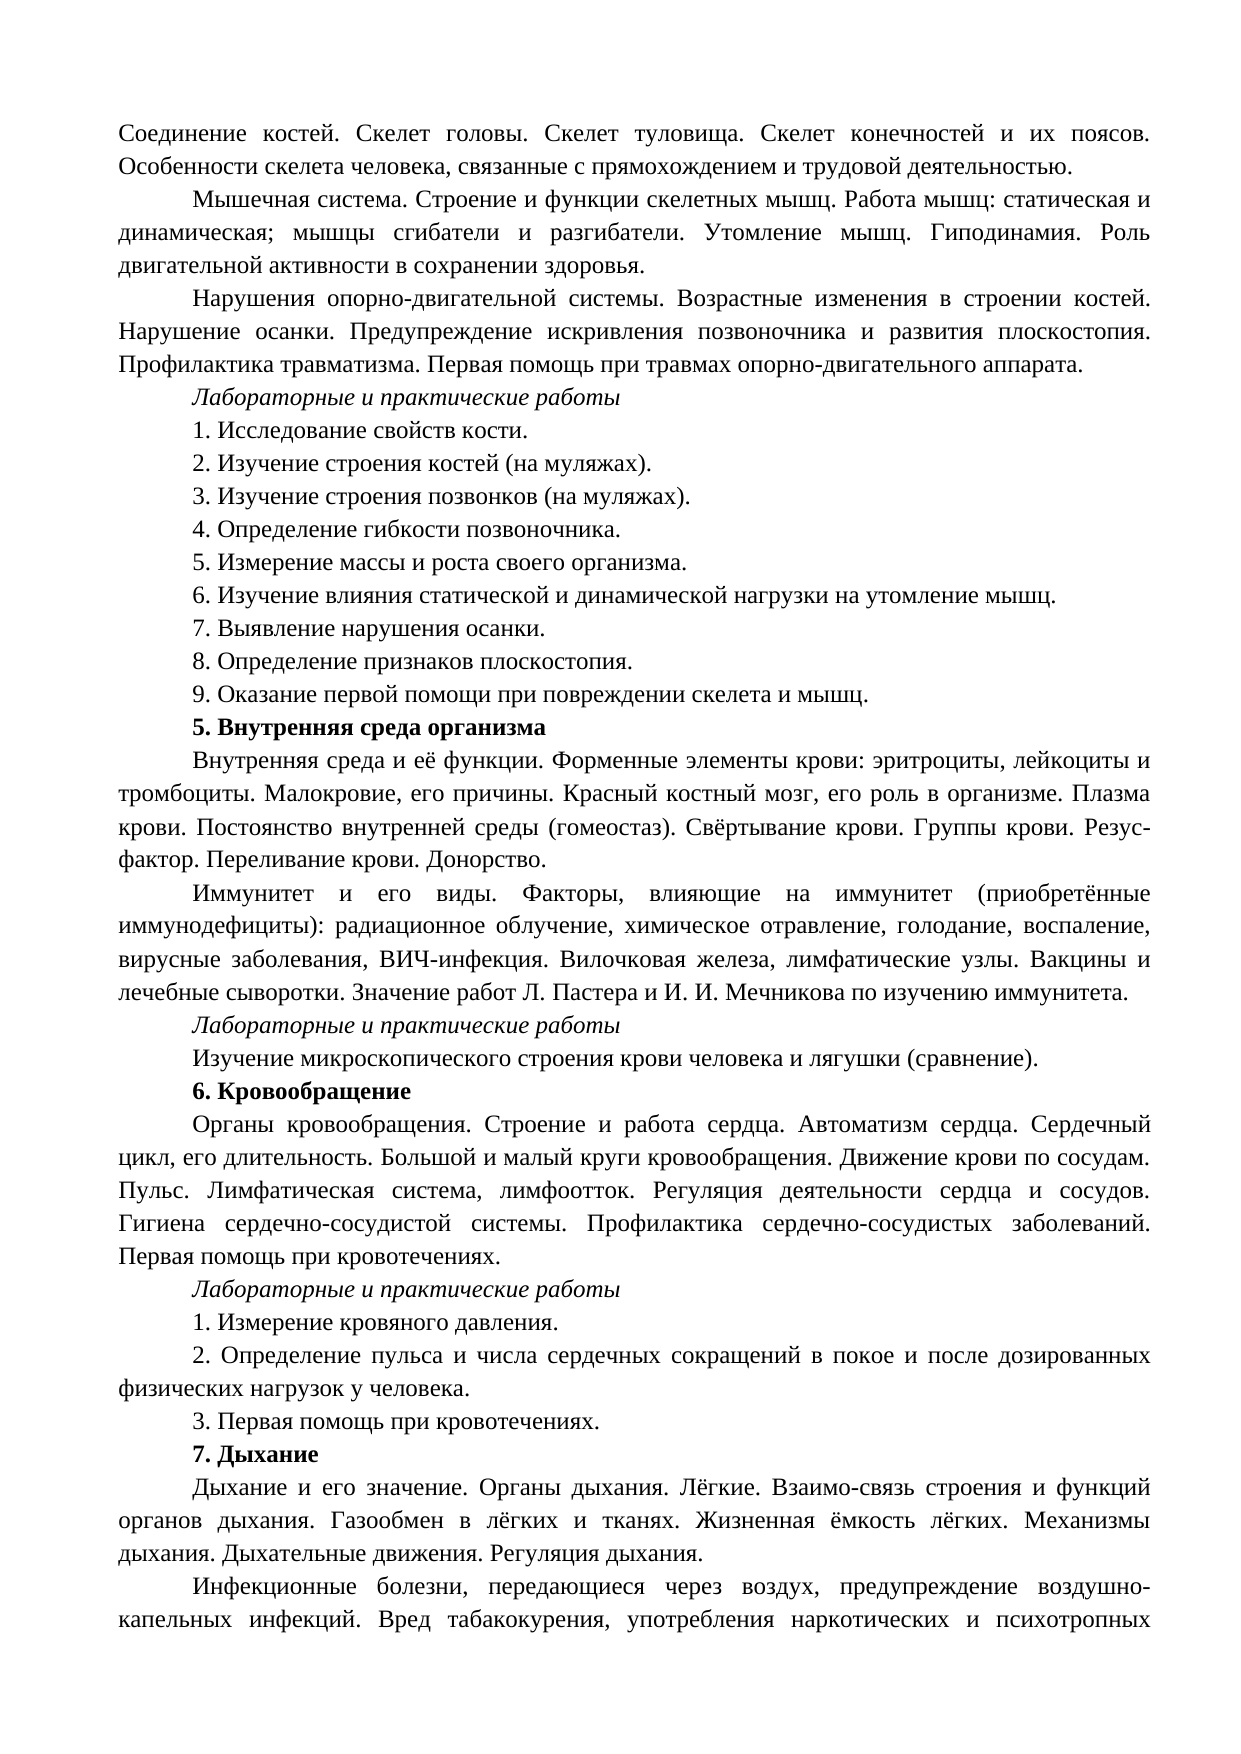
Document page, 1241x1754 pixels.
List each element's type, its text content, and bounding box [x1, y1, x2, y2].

text Изучение микроскопического строения крови человека и лягушки (сравнение). [118, 1043, 1152, 1071]
text 2. Изучение строения костей (на муляжах). [118, 448, 1152, 477]
text Лабораторные и практические работы [118, 1010, 1152, 1038]
text 6. Кровообращение [118, 1076, 1152, 1104]
text Нарушения опорно-двигательной системы. Возрастные изменения в строении костей. Нарушение осанки. Предупреждение искривления позвоночника и развития плоскостопия. Профилактика травматизма. Первая помощь при травмах опорно-двигательного аппарата. [118, 283, 1152, 378]
text 1. Исследование свойств кости. [118, 415, 1152, 444]
text Лабораторные и практические работы [118, 382, 1152, 411]
text 2. Определение пульса и числа сердечных сокращений в покое и после дозированных физических нагрузок у человека. [118, 1340, 1152, 1402]
text 5. Измерение массы и роста своего организма. [118, 547, 1152, 576]
text 3. Изучение строения позвонков (на муляжах). [118, 481, 1152, 510]
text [118, 1571, 1152, 1633]
text Внутренняя среда и её функции. Форменные элементы крови: эритроциты, лейкоциты и тромбоциты. Малокровие, его причины. Красный костный мозг, его роль в организме. Плазма крови. Постоянство внутренней среды (гомеостаз). Свёртывание крови. Группы крови. Резус-фактор. Переливание крови. Донорство. [118, 746, 1152, 873]
text Мышечная система. Строение и функции скелетных мышц. Работа мышц: статическая и динамическая; мышцы сгибатели и разгибатели. Утомление мышц. Гиподинамия. Роль двигательной активности в сохранении здоровья. [118, 184, 1152, 279]
text 1. Измерение кровяного давления. [118, 1307, 1152, 1336]
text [118, 118, 1152, 180]
text Лабораторные и практические работы [118, 1274, 1152, 1303]
text Дыхание и его значение. Органы дыхания. Лёгкие. Взаимо-связь строения и функций органов дыхания. Газообмен в лёгких и тканях. Жизненная ёмкость лёгких. Механизмы дыхания. Дыхательные движения. Регуляция дыхания. [118, 1472, 1152, 1567]
text Иммунитет и его виды. Факторы, влияющие на иммунитет (приобретённые иммунодефициты): радиационное облучение, химическое отравление, голодание, воспаление, вирусные заболевания, ВИЧ-инфекция. Вилочковая железа, лимфатические узлы. Вакцины и лечебные сыворотки. Значение работ Л. Пастера и И. И. Мечникова по изучению иммунитета. [118, 878, 1152, 1005]
text 6. Изучение влияния статической и динамической нагрузки на утомление мышц. [118, 580, 1152, 609]
text 9. Оказание первой помощи при повреждении скелета и мышц. [118, 679, 1152, 708]
text 8. Определение признаков плоскостопия. [118, 646, 1152, 675]
text 4. Определение гибкости позвоночника. [118, 514, 1152, 543]
text 7. Выявление нарушения осанки. [118, 613, 1152, 642]
text 3. Первая помощь при кровотечениях. [118, 1406, 1152, 1435]
text Органы кровообращения. Строение и работа сердца. Автоматизм сердца. Сердечный цикл, его длительность. Большой и малый круги кровообращения. Движение крови по сосудам. Пульс. Лимфатическая система, лимфоотток. Регуляция деятельности сердца и сосудов. Гигиена сердечно-сосудистой системы. Профилактика сердечно-сосудистых заболеваний. Первая помощь при кровотечениях. [118, 1109, 1152, 1269]
text 7. Дыхание [118, 1439, 1152, 1468]
text 5. Внутренняя среда организма [118, 712, 1152, 741]
